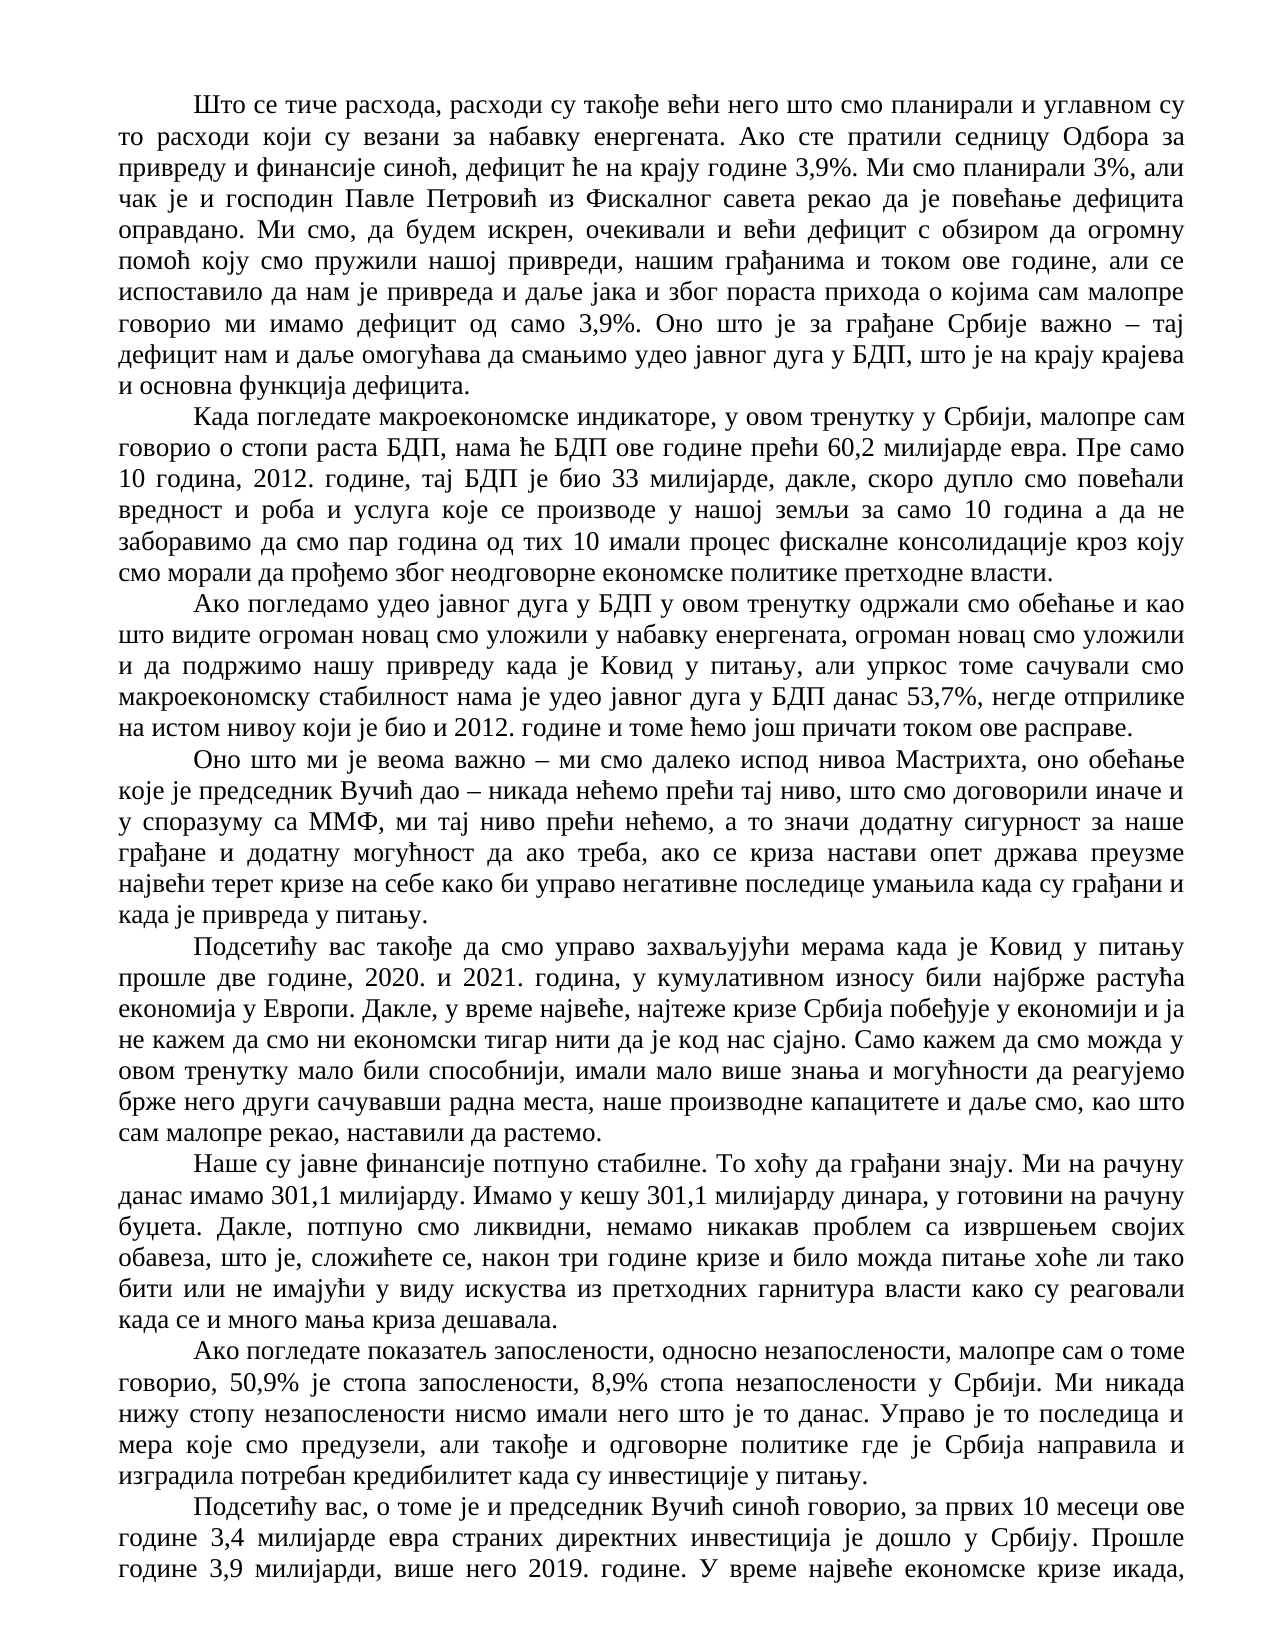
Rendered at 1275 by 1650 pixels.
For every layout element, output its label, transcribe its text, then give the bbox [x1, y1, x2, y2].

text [118, 1490, 1186, 1584]
text Што се тиче расхода, расходи су такође већи него што смо планирали и углавном су то расходи који су везани за набавку енергената. Ако сте пратили седницу Одбора за привреду и финансије синоћ, дефицит ће на крају године 3,9%. Ми смо планирали 3%, али чак је и господин Павле Петровић из Фискалног савета рекао да је повећање дефицита оправдано. Ми смо, да будем искрен, очекивали и већи дефицит с обзиром да огромну помоћ коју смо пружили нашој привреди, нашим грађанима и током ове године, али се испоставило да нам је привреда и даље јака и због пораста прихода о којима сам малопре говорио ми имамо дефицит од само 3,9%. Оно што је за грађане Србије важно – тај дефицит нам и даље омогућава да смањимо удео јавног дуга у БДП, што је на крају крајева и основна функција дефицита. [118, 89, 1186, 400]
text Оно што ми је веома важно – ми смо далеко испод нивоа Мастрихта, оно обећање које је председник Вучић дао – никада нећемо прећи тај ниво, што смо договорили иначе и у споразуму са ММФ, ми тај ниво прећи нећемо, а то значи додатну сигурност за наше грађане и додатну могућност да ако треба, ако се криза настави опет држава преузме највећи терет кризе на себе како би управо негативне последице умањила када су грађани и када је привреда у питању. [118, 743, 1186, 929]
text Ако погледате показатељ запослености, односно незапослености, малопре сам о томе говорио, 50,9% је стопа запослености, 8,9% стопа незапослености у Србији. Ми никада нижу стопу незапослености нисмо имали него што је то данас. Управо је то последица и мера које смо предузели, али такође и одговорне политике где је Србија направила и изградила потребан кредибилитет када су инвестиције у питању. [118, 1334, 1186, 1490]
text Наше су јавне финансије потпуно стабилне. То хоћу да грађани знају. Ми на рачуну данас имамо 301,1 милијарду. Имамо у кешу 301,1 милијарду динара, у готовини на рачуну буџета. Дакле, потпуно смо ликвидни, немамо никакав проблем са извршењем својих обавеза, што је, сложићете се, након три године кризе и било можда питање хоће ли тако бити или не имајући у виду искуства из претходних гарнитура власти како су реаговали када се и много мања криза дешавала. [118, 1148, 1186, 1334]
text Када погледате макроекономске индикаторе, у овом тренутку у Србији, малопре сам говорио о стопи раста БДП, нама ће БДП ове године прећи 60,2 милијарде евра. Пре само 10 година, 2012. године, тај БДП је био 33 милијарде, дакле, скоро дупло смо повећали вредност и роба и услуга које се производе у нашој земљи за само 10 година а да не заборавимо да смо пар година од тих 10 имали процес фискалне консолидације кроз коју смо морали да прођемо због неодговорне економске политике претходне власти. [118, 400, 1186, 587]
text Ако погледамо удео јавног дуга у БДП у овом тренутку одржали смо обећање и као што видите огроман новац смо уложили у набавку енергената, огроман новац смо уложили и да подржимо нашу привреду када је Ковид у питању, али упркос томе сачували смо макроекономску стабилност нама је удео јавног дуга у БДП данас 53,7%, негде отприлике на истом нивоу који је био и 2012. године и томе ћемо још причати током ове расправе. [118, 587, 1186, 743]
text Подсетићу вас такође да смо управо захваљујући мерама када је Ковид у питању прошле две године, 2020. и 2021. година, у кумулативном износу били најбрже растућа економија у Европи. Дакле, у време највеће, најтеже кризе Србија побеђује у економији и ја не кажем да смо ни економски тигар нити да је код нас сјајно. Само кажем да смо можда у овом тренутку мало били способнији, имали мало више знања и могућности да реагујемо брже него други сачувавши радна места, наше производне капацитете и даље смо, као што сам малопре рекао, наставили да растемо. [118, 929, 1186, 1148]
